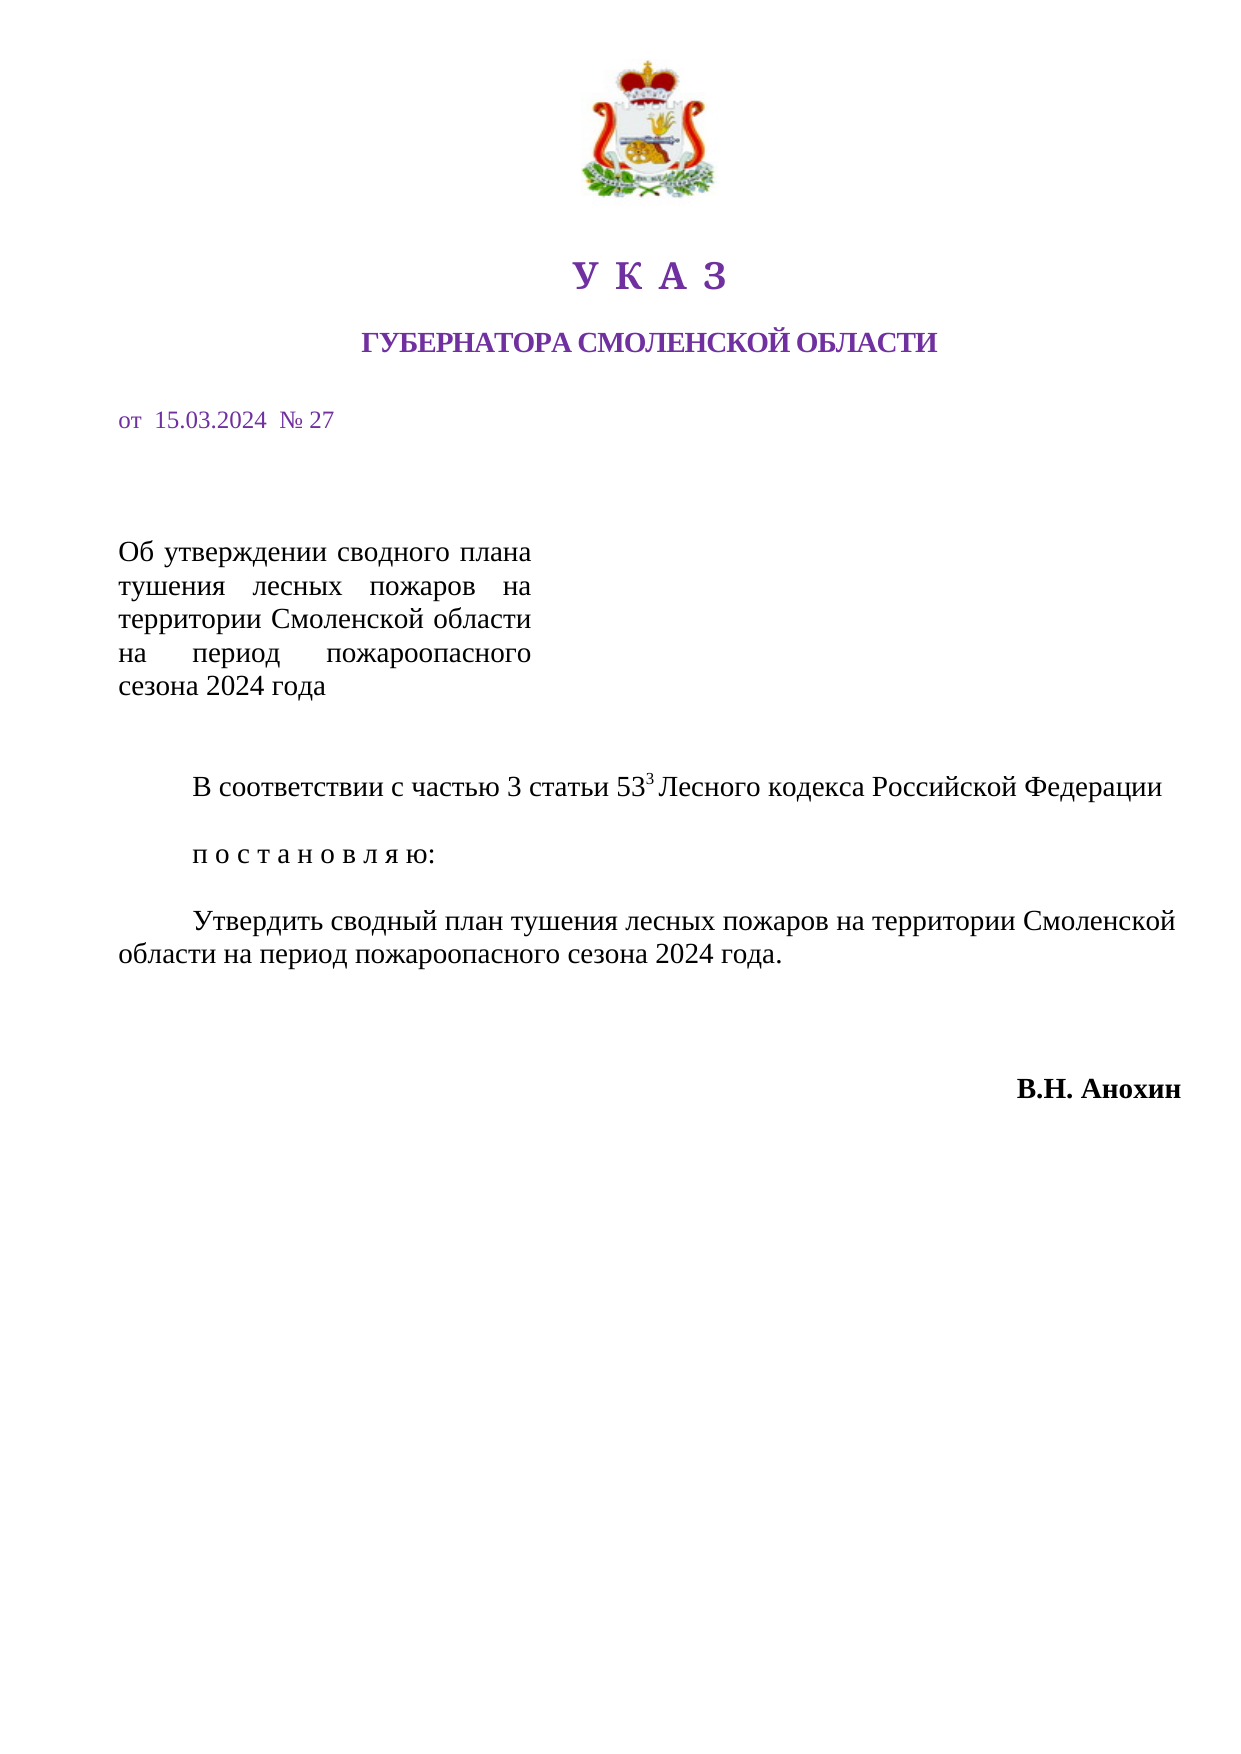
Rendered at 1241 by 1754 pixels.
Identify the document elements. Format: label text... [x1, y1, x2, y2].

table_header У К А З ГУБЕРНАТОРА СМОЛЕНСКОЙ ОБЛАСТИ от 15.03.2024 № 27 [107, 59, 1192, 467]
picture [581, 59, 719, 206]
text п о с т а н о в л я ю: [118, 836, 1181, 869]
text В соответствии с частью 3 статьи 533 Лесного кодекса Российской Федерации [118, 769, 1181, 802]
text Утвердить сводный план тушения лесных пожаров на территории Смоленской области на период пожароопасного сезона 2024 года. [118, 903, 1181, 970]
text В.Н. Анохин [118, 1071, 1181, 1104]
text Об утверждении сводного плана тушения лесных пожаров на территории Смоленской области на период пожароопасного сезона 2024 года [118, 534, 532, 702]
